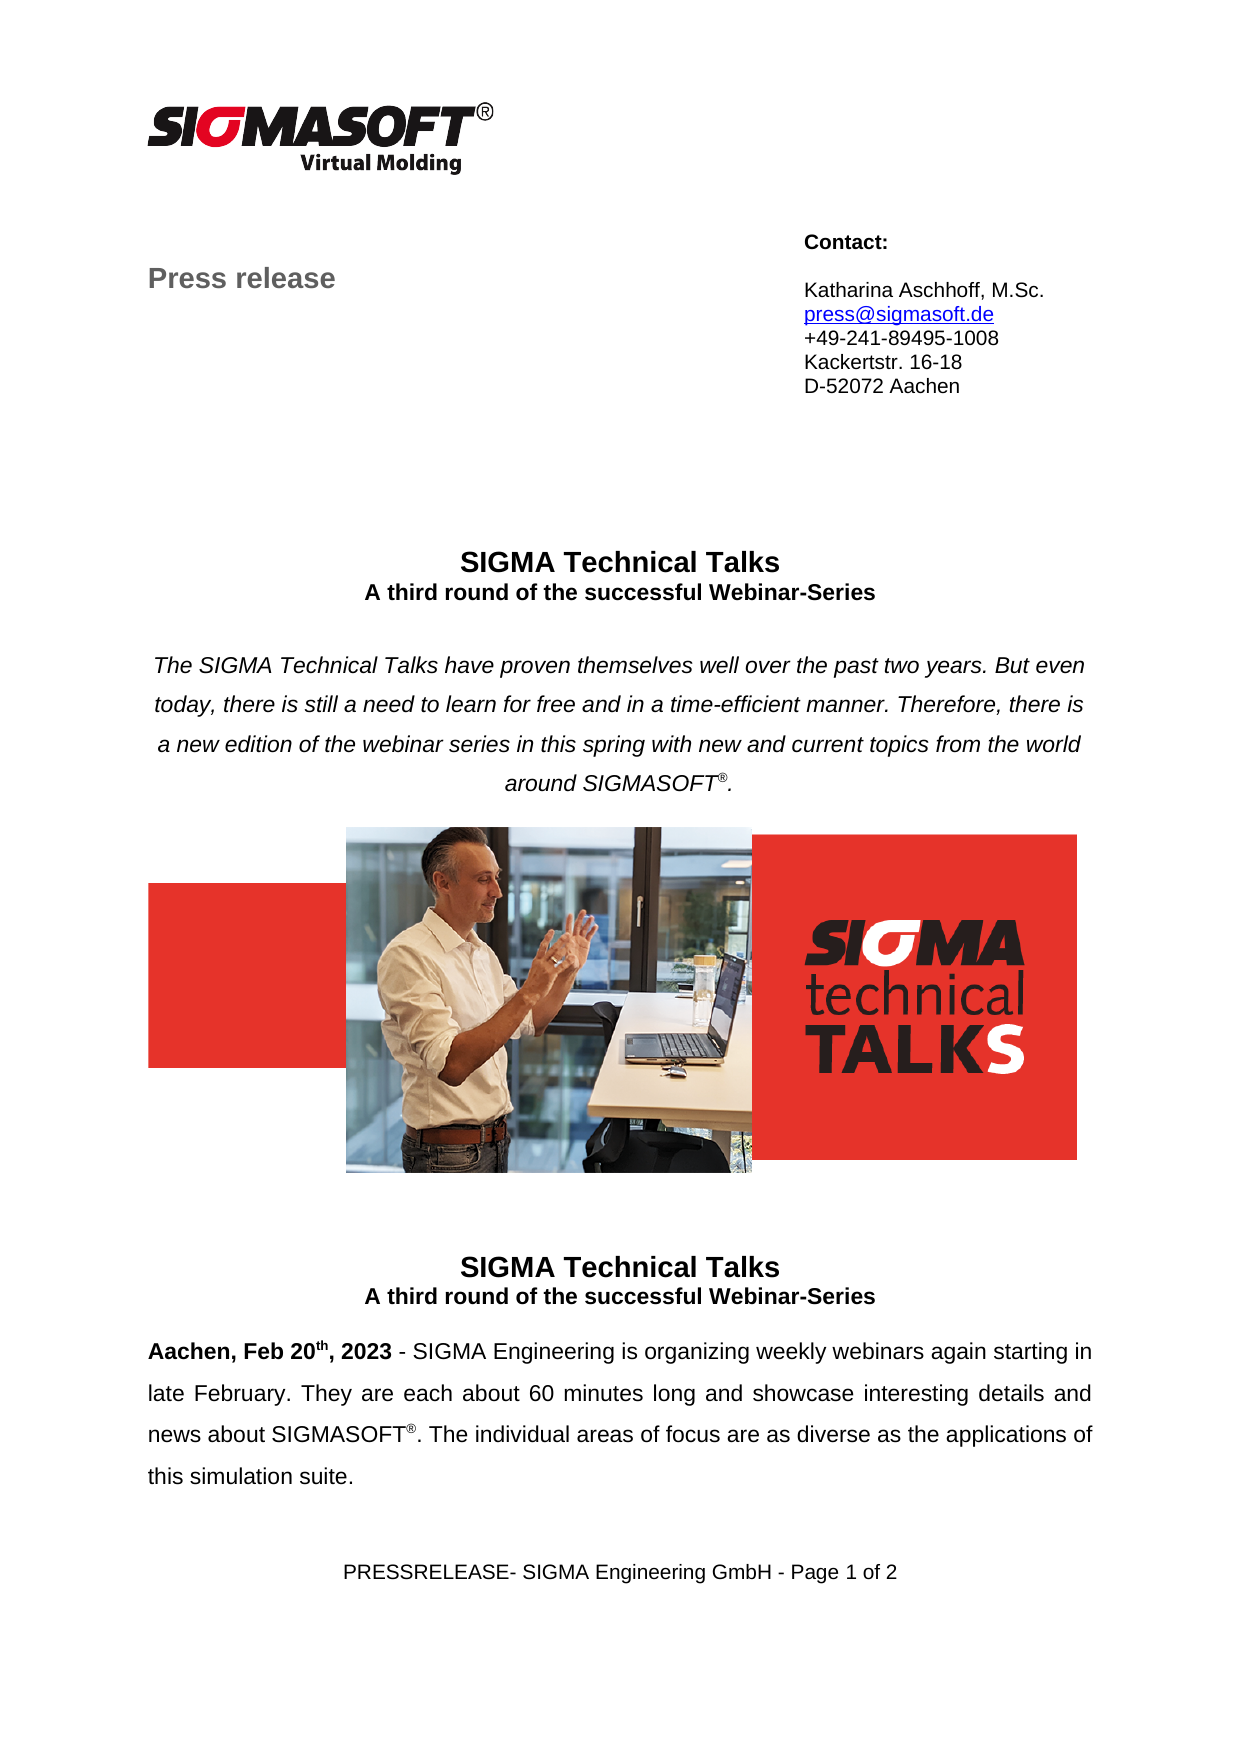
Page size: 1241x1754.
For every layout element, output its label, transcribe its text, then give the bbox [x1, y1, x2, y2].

text A third round of the successful Webinar-Series [148, 1283, 1093, 1309]
text Aachen, Feb 20th, 2023 - SIGMA Engineering is organizing weekly webinars again starting in late February. They are each about 60 minutes long and showcase interesting details and news about SIGMASOFT®. The individual areas of focus are as diverse as the applications of this simulation suite. [148, 1323, 1093, 1489]
picture [148, 809, 1092, 1190]
text Press release [148, 261, 804, 294]
text D-52072 Aachen [804, 374, 1099, 398]
text A third round of the successful Webinar-Series [148, 578, 1093, 605]
text SIGMA Technical Talks [148, 545, 1093, 578]
text press@sigmasoft.de [804, 302, 1099, 326]
text The SIGMA Technical Talks have proven themselves well over the past two years. But even today, there is still a need to learn for free and in a time-efficient manner. Therefore, there is a new edition of the webinar series in this spring with new and current topics from the world around SIGMASOFT®. [148, 652, 1093, 796]
text +49-241-89495-1008 [804, 326, 1099, 350]
text Katharina Aschhoff, M.Sc. [804, 278, 1099, 302]
text Kackertstr. 16-18 [804, 350, 1099, 374]
text Contact: [804, 230, 1099, 254]
text SIGMA Technical Talks [148, 1249, 1093, 1283]
picture [147, 102, 494, 175]
